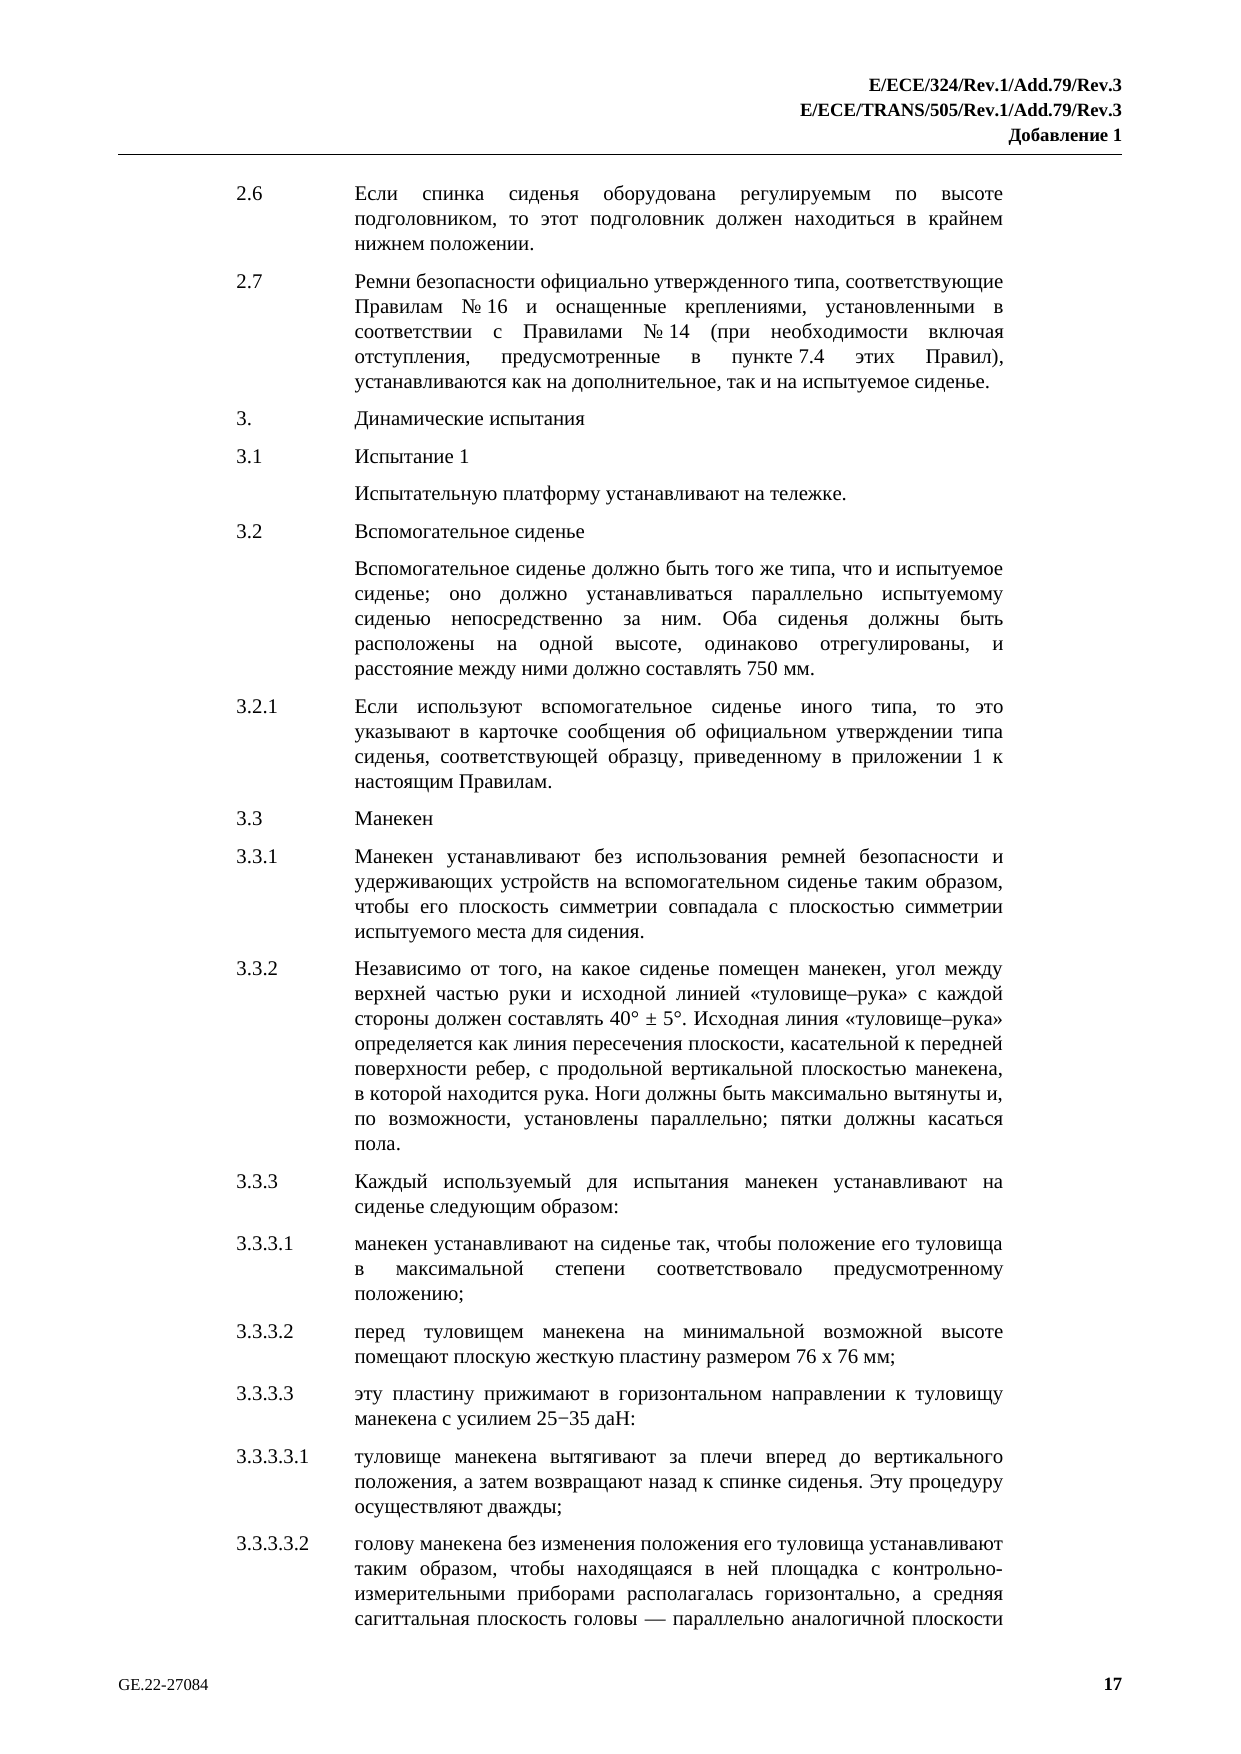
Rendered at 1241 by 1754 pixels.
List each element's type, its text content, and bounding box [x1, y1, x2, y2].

text 3.3.3 Каждый используемый для испытания манекен устанавливают на сиденье следующим образом: [236, 1168, 1004, 1218]
text Вспомогательное сиденье должно быть того же типа, что и испытуемое сиденье; оно должно устанавливаться параллельно испытуемому сиденью непосредственно за ним. Оба сиденья должны быть расположены на одной высоте, одинаково отрегулированы, и расстояние между ними должно составлять 750 мм. [236, 555, 1004, 680]
text 2.7 Ремни безопасности официально утвержденного типа, соответствующие Правилам № 16 и оснащенные креплениями, установленными в соответствии с Правилами № 14 (при необходимости включая отступления, предусмотренные в пункте 7.4 этих Правил), устанавливаются как на дополнительное, так и на испытуемое сиденье. [236, 268, 1004, 393]
text 3.3.3.3 эту пластину прижимают в горизонтальном направлении к туловищу манекена с усилием 25−35 даН: [236, 1380, 1004, 1430]
text 3.1 Испытание 1 [236, 443, 1004, 468]
text 3. Динамические испытания [236, 405, 1004, 430]
text 3.3.3.2 перед туловищем манекена на минимальной возможной высоте помещают плоскую жесткую пластину размером 76 х 76 мм; [236, 1318, 1004, 1368]
text Испытательную платформу устанавливают на тележке. [236, 480, 1004, 505]
text 3.3.2 Независимо от того, на какое сиденье помещен манекен, угол между верхней частью руки и исходной линией «туловище–рука» с каждой стороны должен составлять 40° ± 5°. Исходная линия «туловище–рука» определяется как линия пересечения плоскости, касательной к передней поверхности ребер, с продольной вертикальной плоскостью манекена, в которой находится рука. Ноги должны быть максимально вытянуты и, по возможности, установлены параллельно; пятки должны касаться пола. [236, 955, 1004, 1155]
text 3.3.3.1 манекен устанавливают на сиденье так, чтобы положение его туловища в максимальной степени соответствовало предусмотренному положению; [236, 1230, 1004, 1305]
text 3.2.1 Если используют вспомогательное сиденье иного типа, то это указывают в карточке сообщения об официальном утверждении типа сиденья, соответствующей образцу, приведенному в приложении 1 к настоящим Правилам. [236, 693, 1004, 793]
text 3.3 Манекен [236, 805, 1004, 830]
text 3.2 Вспомогательное сиденье [236, 518, 1004, 543]
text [236, 1530, 1004, 1630]
text 3.3.3.3.1 туловище манекена вытягивают за плечи вперед до вертикального положения, а затем возвращают назад к спинке сиденья. Эту процедуру осуществляют дважды; [236, 1443, 1004, 1518]
text 3.3.1 Манекен устанавливают без использования ремней безопасности и удерживающих устройств на вспомогательном сиденье таким образом, чтобы его плоскость симметрии совпадала с плоскостью симметрии испытуемого места для сидения. [236, 843, 1004, 943]
text 2.6 Если спинка сиденья оборудована регулируемым по высоте подголовником, то этот подголовник должен находиться в крайнем нижнем положении. [236, 180, 1004, 255]
